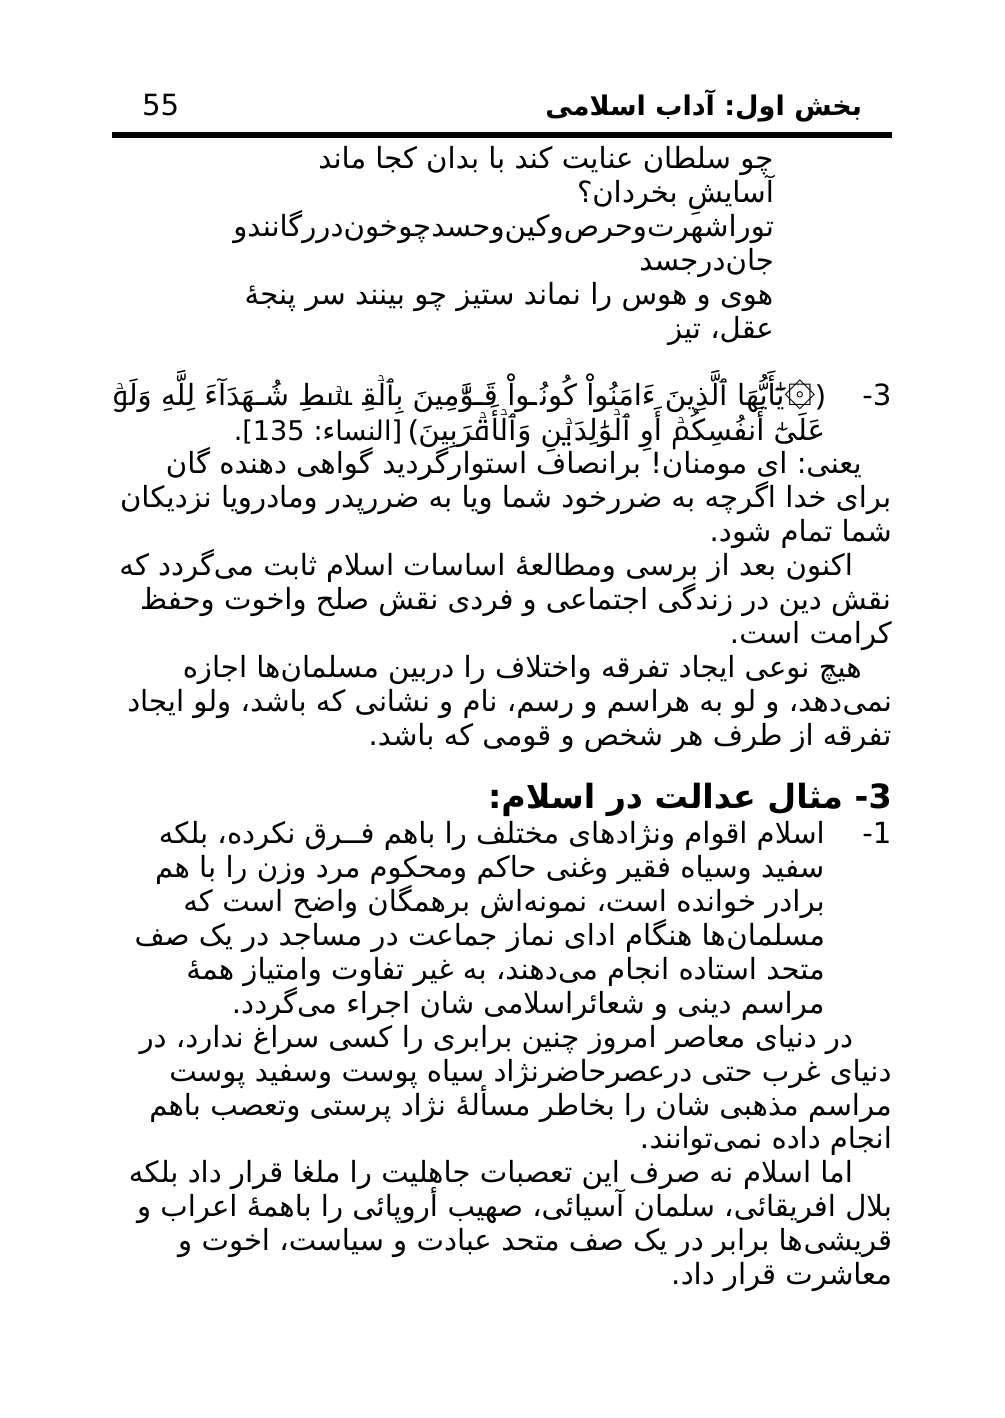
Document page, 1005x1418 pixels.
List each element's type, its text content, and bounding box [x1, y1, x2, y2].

list اسلام اقوام ونژاد‌های مختلف را باهم فــرق نکرده، بلکه سفید وسیاه فقیر وغنی حاکم ومحکوم مرد وزن را با هم برادر خوانده است، نمونه‌اش برهمگان واضح است که مسلمان‌ها هنگام ادای نماز جماعت در مساجد در یک صف متحد استاده انجام می‌دهند، به غیر تفاوت وامتیاز همۀ مراسم دینی و شعائراسلامی شان اجراء می‌گردد. [112, 816, 862, 1020]
text یعنی: ای مومنان! برانصاف استوارگردید گواهی دهنده گان برای خدا اگرچه به ضررخود شما ویا به ضررپدر ومادرویا نزدیکان شما تمام شود. [112, 447, 892, 549]
text در دنیای معاصر امروز چنین برابری را کسی سراغ ندارد، در دنیای غرب حتی درعصرحاضرنژاد سیاه پوست وسفید پوست مراسم مذهبی شان را بخاطر مسألۀ نژاد پرستی وتعصب باهم انجام داده نمی‌توانند. [112, 1020, 892, 1156]
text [230, 141, 774, 379]
text اکنون بعد از برسی ومطالعۀ اساسات اسلام ثابت می‌گردد که نقش دین در زندگی اجتماعی و فردی نقش صلح واخوت وحفظ کرامت است. [112, 549, 892, 651]
text 3- مثال عدالت در اسلام: [112, 777, 892, 816]
list ﴿۞يَٰٓأَيُّهَا ٱلَّذِينَ ءَامَنُواْ كُونُواْ قَوَّٰمِينَ بِٱلۡقِسۡطِ شُهَدَآءَ لِلَّهِ وَلَوۡ عَلَىٰٓ أَنفُسِكُمۡ أَوِ ٱلۡوَٰلِدَيۡنِ وَٱلۡأَقۡرَبِينَ﴾ [النساء: 135]. [112, 379, 862, 447]
text هیچ نوعی ایجاد تفرقه واختلاف را دربین مسلمان‌ها اجازه نمی‌دهد، و لو به هراسم و رسم، نام و نشانی که باشد، ولو ایجاد تفرقه از طرف هر شخص و قومی که باشد. [112, 651, 892, 752]
text اما اسلام نه صرف این تعصبات جاهلیت را ملغا قرار داد بلکه بلال افریقائی، سلمان آسیائی، صهیب أروپائی را باهمۀ اعراب و قریشی‌ها برابر در یک صف متحد عبادت و سیاست، اخوت و معاشرت قرار داد. [112, 1156, 892, 1292]
